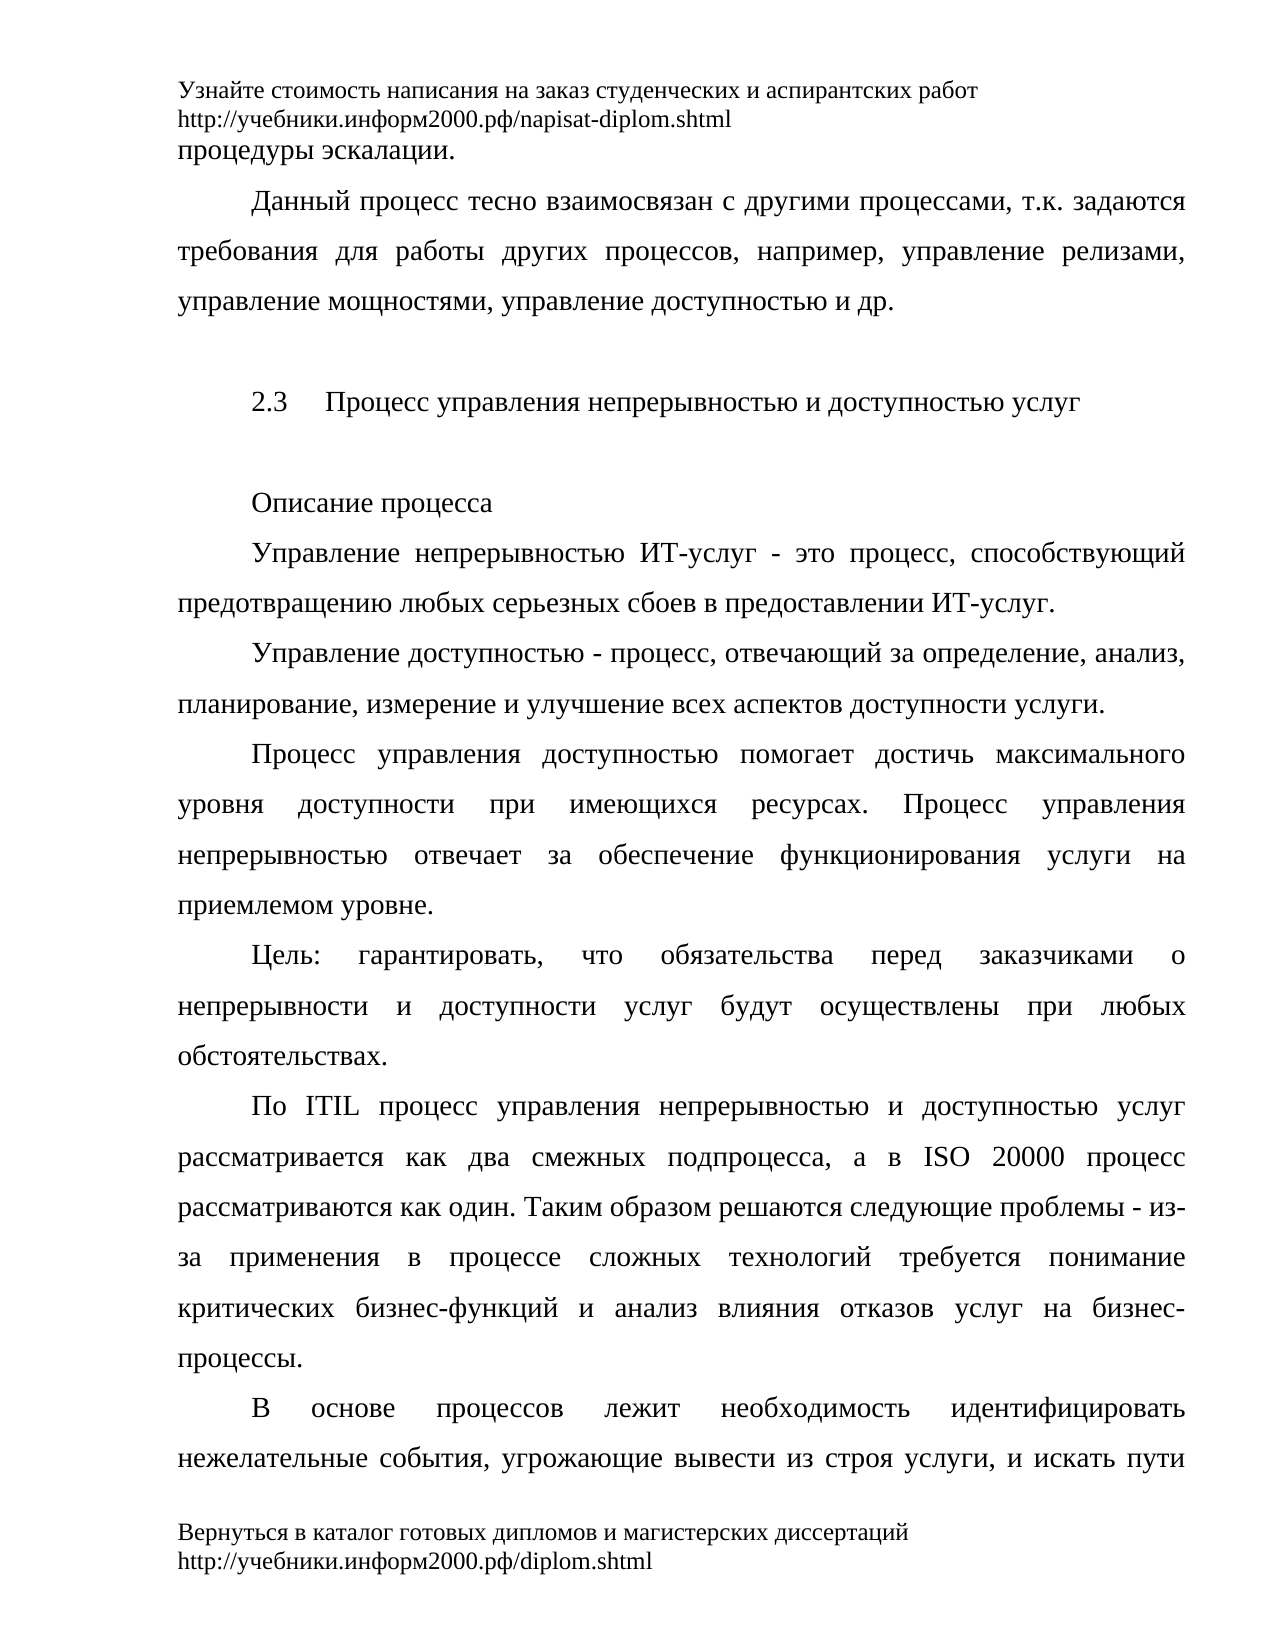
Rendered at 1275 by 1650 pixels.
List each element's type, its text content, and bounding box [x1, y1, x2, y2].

text Процесс управления доступностью помогает достичь максимального уровня доступности при имеющихся ресурсах. Процесс управления непрерывностью отвечает за обеспечение функционирования услуги на приемлемом уровне. [177, 736, 1186, 921]
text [177, 1390, 1186, 1474]
text Управление непрерывностью ИТ-услуг - это процесс, способствующий предотвращению любых серьезных сбоев в предоставлении ИТ-услуг. [177, 535, 1186, 619]
subtitle 2.3 Процесс управления непрерывностью и доступностью услуг [177, 384, 1186, 418]
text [177, 132, 1186, 166]
text По ITIL процесс управления непрерывностью и доступностью услуг рассматривается как два смежных подпроцесса, а в ISO 20000 процесс рассматриваются как один. Таким образом решаются следующие проблемы - из-за применения в процессе сложных технологий требуется понимание критических бизнес-функций и анализ влияния отказов услуг на бизнес-процессы. [177, 1088, 1186, 1373]
text Управление доступностью - процесс, отвечающий за определение, анализ, планирование, измерение и улучшение всех аспектов доступности услуги. [177, 636, 1186, 719]
text Данный процесс тесно взаимосвязан с другими процессами, т.к. задаются требования для работы других процессов, например, управление релизами, управление мощностями, управление доступностью и др. [177, 183, 1186, 317]
text Цель: гарантировать, что обязательства перед заказчиками о непрерывности и доступности услуг будут осуществлены при любых обстоятельствах. [177, 937, 1186, 1072]
text Описание процесса [177, 485, 1186, 518]
